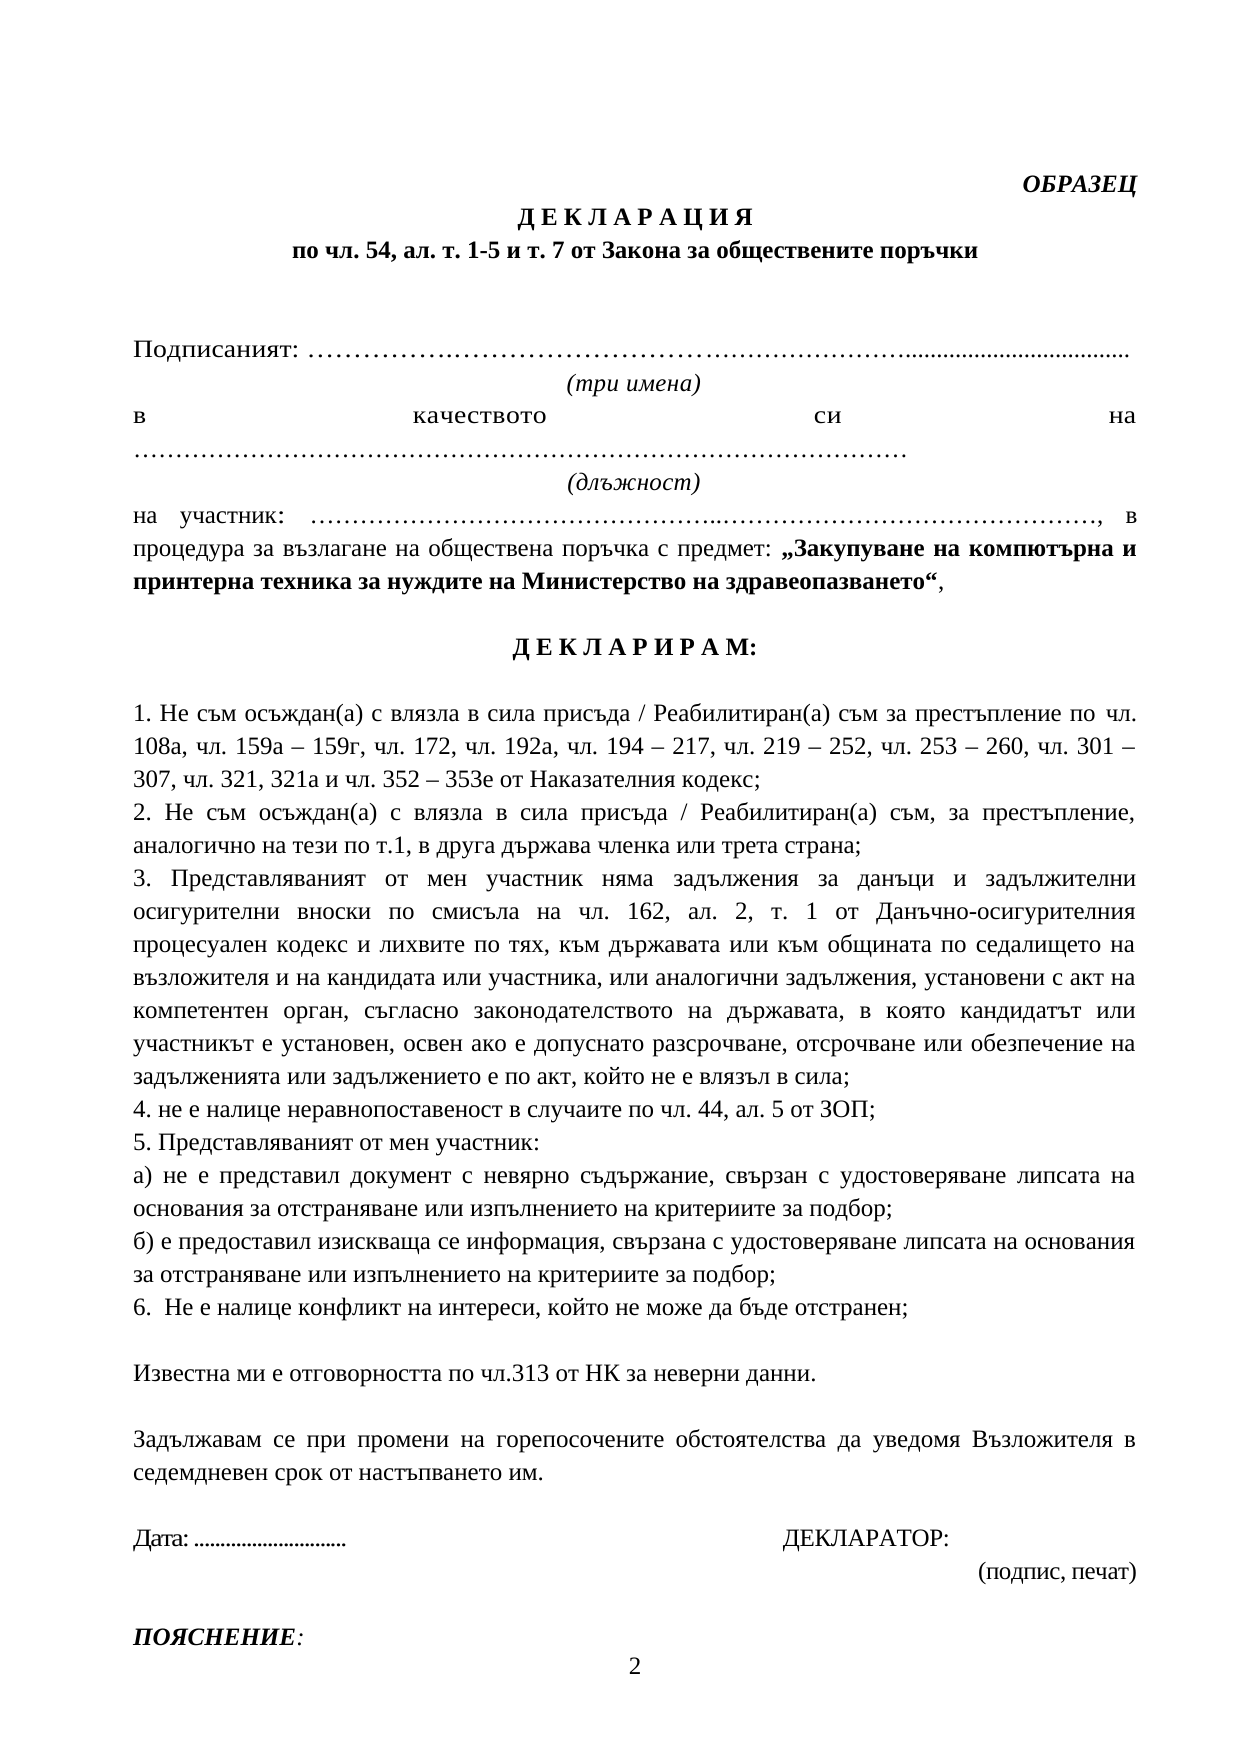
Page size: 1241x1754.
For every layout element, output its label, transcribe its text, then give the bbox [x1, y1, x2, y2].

text Д Е К Л А Р И Р А М: [133, 632, 1137, 661]
text б) е предоставил изискваща се информация, свързана с удостоверяване липсата на основания за отстраняване или изпълнението на критериите за подбор; [133, 1226, 1137, 1288]
text Д Е К Л А Р А Ц И Я [133, 202, 1137, 231]
text ОБРАЗЕЦ [162, 169, 1137, 198]
text 2. Не съм осъждан(а) с влязла в сила присъда / Реабилитиран(а) съм, за престъпление, аналогично на тези по т.1, в друга държава членка или трета страна; [133, 797, 1137, 859]
text 1. Не съм осъждан(а) с влязла в сила присъда / Реабилитиран(а) съм за престъпление по чл. 108а, чл. 159а – 159г, чл. 172, чл. 192а, чл. 194 – 217, чл. 219 – 252, чл. 253 – 260, чл. 301 – 307, чл. 321, 321а и чл. 352 – 353е от Наказателния кодекс; [133, 698, 1137, 793]
text (три имена) [133, 368, 1137, 396]
text 3. Представляваният от мен участник няма задължения за данъци и задължителни осигурителни вноски по смисъла на чл. 162, ал. 2, т. 1 от Данъчно-осигурителния процесуален кодекс и лихвите по тях, към държавата или към общината по седалището на възложителя и на кандидата или участника, или аналогични задължения, установени с акт на компетентен орган, съгласно законодателството на държавата, в която кандидатът или участникът е установен, освен ако е допуснато разсрочване, отсрочване или обезпечение на задълженията или задължението е по акт, който не е влязъл в сила; [133, 863, 1137, 1090]
text Известна ми е отговорността по чл.313 от НК за неверни данни. [133, 1358, 1137, 1387]
text 5. Представляваният от мен участник: [133, 1127, 1137, 1156]
text 6. Не е налице конфликт на интереси, който не може да бъде отстранен; [133, 1292, 1137, 1321]
text ПОЯСНЕНИЕ: [133, 1622, 1137, 1651]
text на участник: …………………………………………..………………………………………, в процедура за възлагане на обществена поръчка с предмет: „Закупуване на компютърна и принтерна техника за нуждите на Министерство на здравеопазването“, [133, 500, 1137, 594]
text Задължавам се при промени на горепосочените обстоятелства да уведомя Възложителя в седемдневен срок от настъпването им. [133, 1424, 1137, 1486]
text Дата: ............................. ДЕКЛАРАТОР: [133, 1523, 1137, 1552]
text 4. не е налице неравнопоставеност в случаите по чл. 44, ал. 5 от ЗОП; [133, 1094, 1137, 1123]
text Подписаният: …………….…………………………………………….................................... [133, 334, 1137, 363]
text в качеството си на ………………………………………………………………………………… [133, 401, 1137, 462]
text а) не е представил документ с невярно съдържание, свързан с удостоверяване липсата на основания за отстраняване или изпълнението на критериите за подбор; [133, 1160, 1137, 1222]
text (подпис, печат) [133, 1556, 1137, 1585]
text по чл. 54, ал. т. 1-5 и т. 7 от Закона за обществените поръчки [133, 236, 1137, 264]
text (длъжност) [133, 467, 1137, 495]
